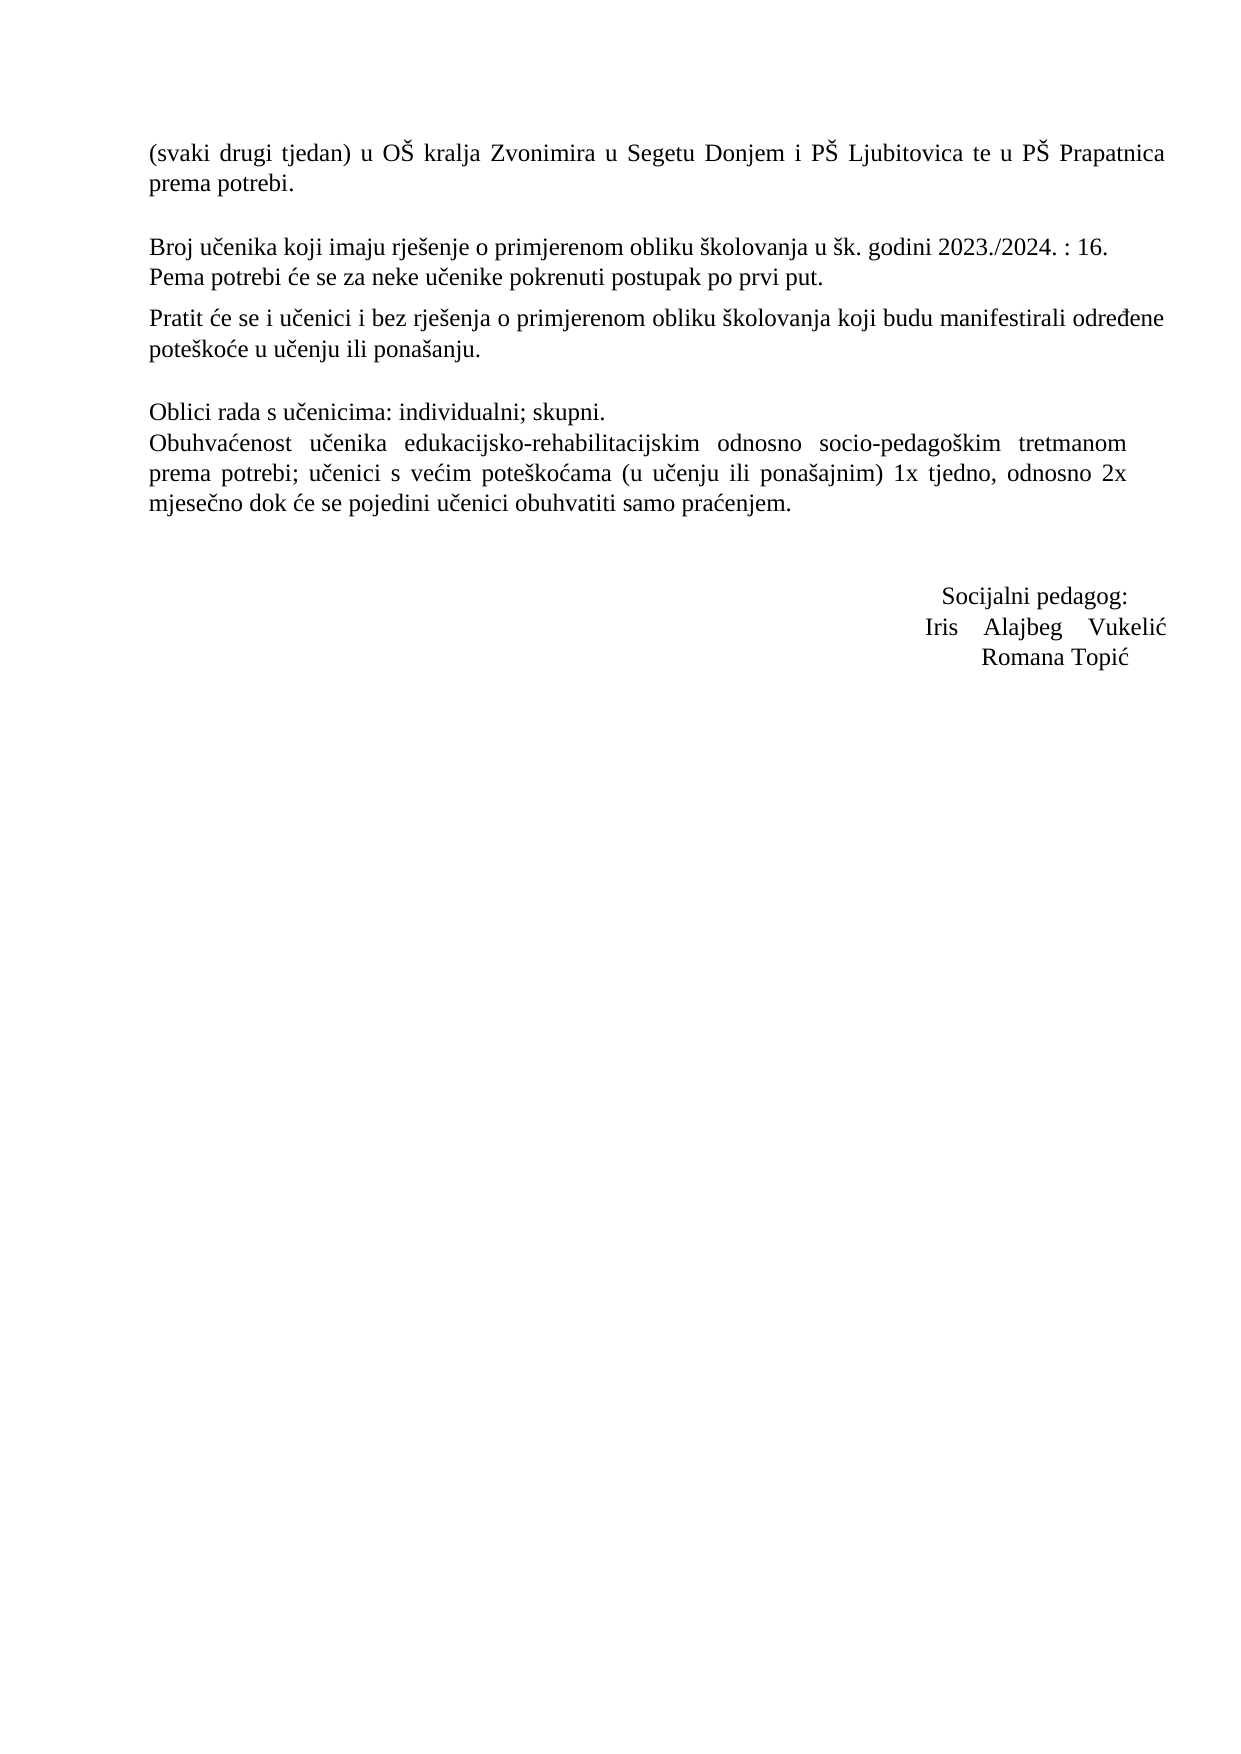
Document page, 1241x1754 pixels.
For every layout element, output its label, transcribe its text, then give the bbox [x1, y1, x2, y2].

text Oblici rada s učenicima: individualni; skupni. [148, 397, 1167, 426]
text (svaki drugi tjedan) u OŠ kralja Zvonimira u Segetu Donjem i PŠ Ljubitovica te u PŠ Prapatnica prema potrebi. [148, 138, 1167, 197]
text Iris Alajbeg Vukelić Romana Topić [925, 612, 1167, 671]
text Broj učenika koji imaju rješenje o primjerenom obliku školovanja u šk. godini 2023./2024. : 16. [148, 232, 1167, 261]
text Socijalni pedagog: [123, 581, 1128, 610]
text Pema potrebi će se za neke učenike pokrenuti postupak po prvi put. [148, 262, 1167, 291]
text Pratit će se i učenici i bez rješenja o primjerenom obliku školovanja koji budu manifestirali određene poteškoće u učenju ili ponašanju. [148, 303, 1167, 362]
text Obuhvaćenost učenika edukacijsko-rehabilitacijskim odnosno socio-pedagoškim tretmanom prema potrebi; učenici s većim poteškoćama (u učenju ili ponašajnim) 1x tjedno, odnosno 2x mjesečno dok će se pojedini učenici obuhvatiti samo praćenjem. [148, 428, 1127, 517]
